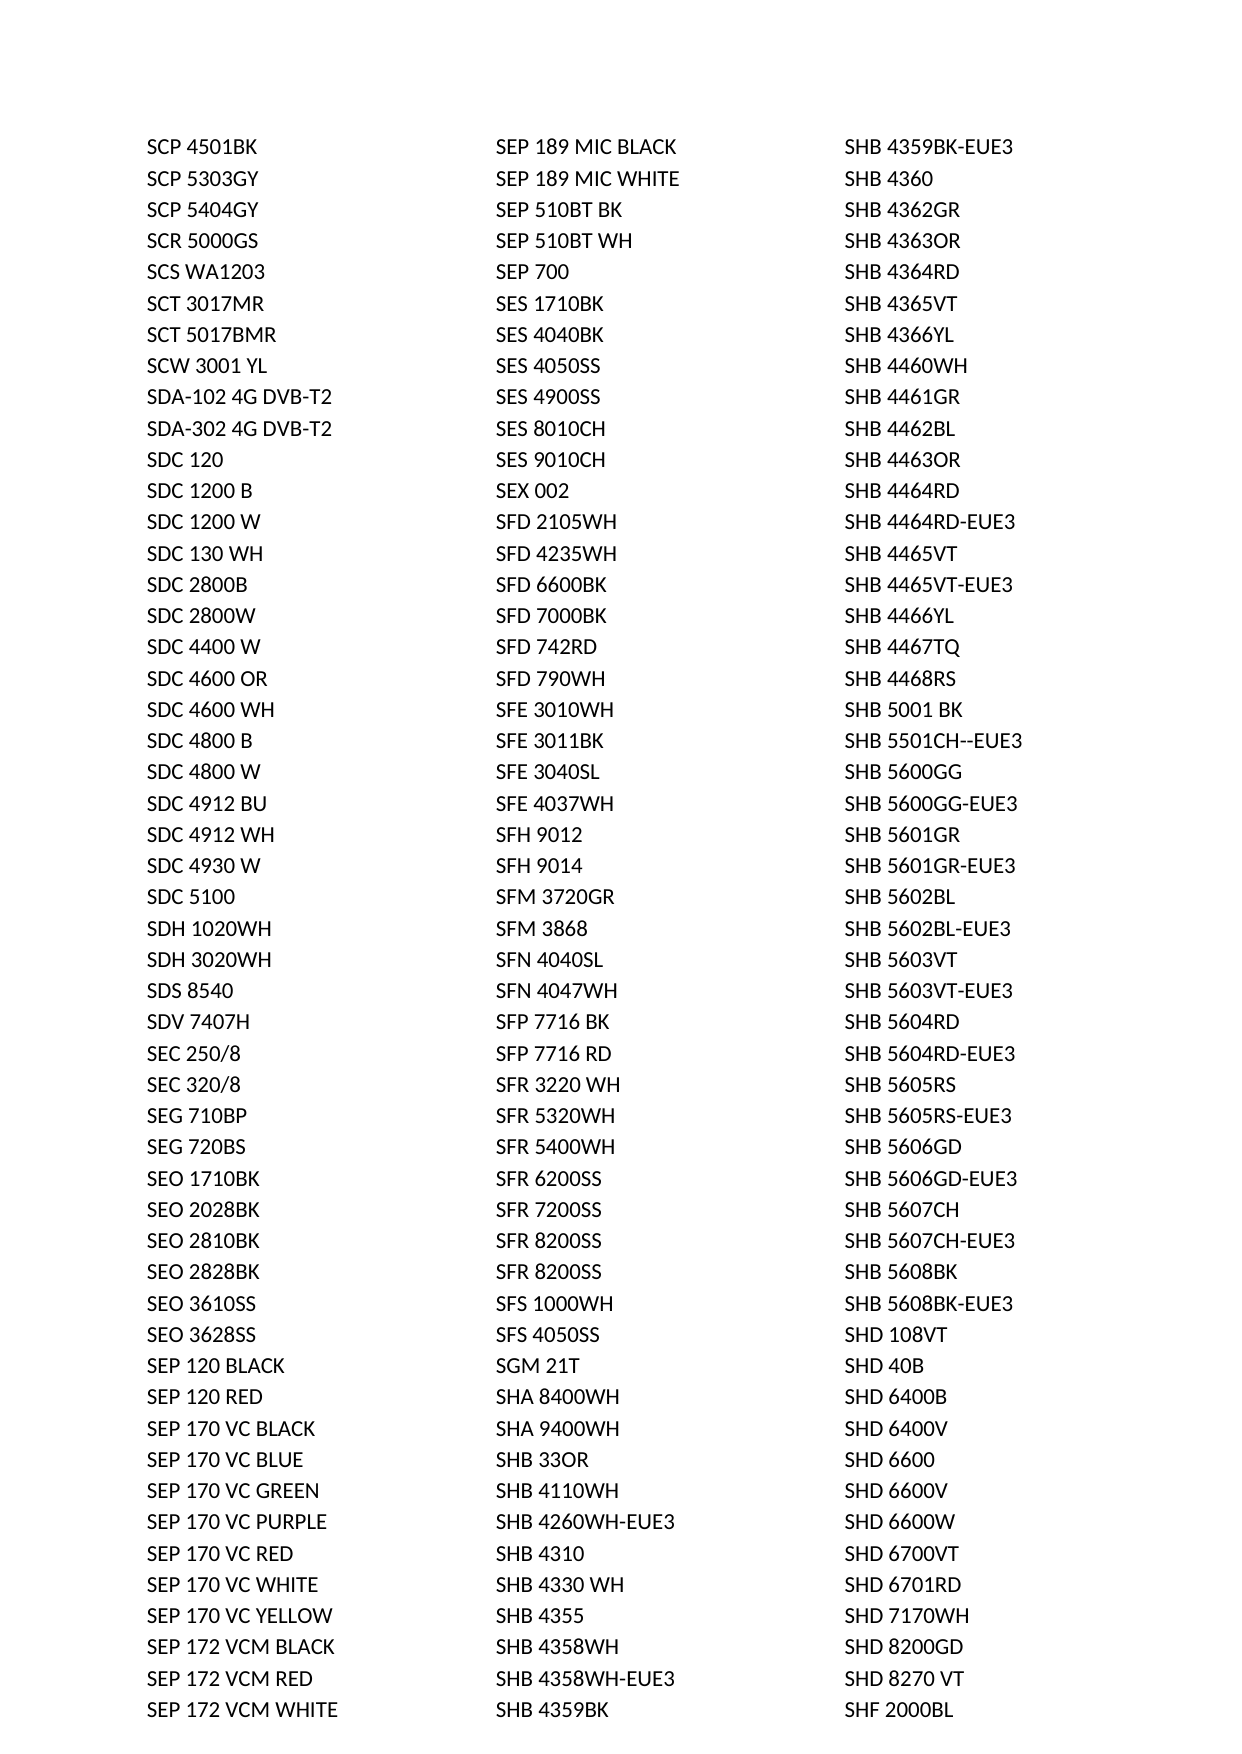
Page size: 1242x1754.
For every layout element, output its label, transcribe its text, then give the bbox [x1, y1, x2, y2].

table_cell SHB 5603VT-EUE3 [833, 973, 1242, 1004]
table_cell SHB 4355 [484, 1598, 796, 1629]
table_cell SHB 4359BK-EUE3 [833, 129, 1242, 160]
table_cell SDC 2800W [135, 598, 447, 629]
table_cell SEP 170 VC GREEN [135, 1473, 447, 1504]
table_cell SFE 4037WH [484, 785, 796, 817]
table_cell SEG 720BS [135, 1129, 447, 1160]
table_cell SCT 3017MR [135, 285, 447, 317]
table_cell SHB 4330 WH [484, 1567, 796, 1598]
table_cell SDC 4800 W [135, 754, 447, 785]
table_cell SHD 6700VT [833, 1535, 1242, 1567]
table_cell SFR 6200SS [484, 1160, 796, 1192]
table_cell SHB 4468RS [833, 660, 1242, 692]
table_cell SDA-102 4G DVB-T2 [135, 379, 447, 410]
table_cell SHB 4365VT [833, 285, 1242, 317]
table_cell SES 4900SS [484, 379, 796, 410]
table_cell SEP 170 VC BLUE [135, 1442, 447, 1473]
table_cell SFS 1000WH [484, 1285, 796, 1317]
table_cell SDC 4912 WH [135, 817, 447, 848]
table_cell SEO 2810BK [135, 1223, 447, 1254]
table_cell SFD 6600BK [484, 567, 796, 598]
table_cell SHD 108VT [833, 1317, 1242, 1348]
table_cell SFD 2105WH [484, 504, 796, 535]
table_cell SEC 250/8 [135, 1035, 447, 1067]
table_cell SFH 9014 [484, 848, 796, 879]
table_cell SFD 4235WH [484, 535, 796, 567]
table_cell SEP 172 VCM BLACK [135, 1629, 447, 1660]
table_cell SHB 4464RD [833, 473, 1242, 504]
table_cell SEP 120 RED [135, 1379, 447, 1410]
table_cell SFN 4047WH [484, 973, 796, 1004]
table_cell SDC 120 [135, 442, 447, 473]
table_cell SHB 5001 BK [833, 692, 1242, 723]
table_cell SHB 4310 [484, 1535, 796, 1567]
table_cell SHB 5604RD [833, 1004, 1242, 1035]
table_cell SDC 4600 OR [135, 660, 447, 692]
table_cell SHB 4462BL [833, 410, 1242, 442]
table_cell SHB 5607CH-EUE3 [833, 1223, 1242, 1254]
table_cell SEO 2828BK [135, 1254, 447, 1285]
table_cell SHB 5606GD [833, 1129, 1242, 1160]
table_cell SDA-302 4G DVB-T2 [135, 410, 447, 442]
table_cell SEO 2028BK [135, 1192, 447, 1223]
table_cell SHB 5605RS [833, 1067, 1242, 1098]
table_cell SHD 6400B [833, 1379, 1242, 1410]
table_cell SHB 5608BK-EUE3 [833, 1285, 1242, 1317]
table_cell SDC 4930 W [135, 848, 447, 879]
table_cell SHB 4366YL [833, 317, 1242, 348]
table_cell SHD 40B [833, 1348, 1242, 1379]
table_cell SHB 5604RD-EUE3 [833, 1035, 1242, 1067]
table_cell SFR 7200SS [484, 1192, 796, 1223]
table_cell SHB 5607CH [833, 1192, 1242, 1223]
table_cell SES 1710BK [484, 285, 796, 317]
table_cell SHB 5601GR-EUE3 [833, 848, 1242, 879]
table_cell SFM 3720GR [484, 879, 796, 910]
table_cell SHD 6600 [833, 1442, 1242, 1473]
table_cell SFD 790WH [484, 660, 796, 692]
table_cell SES 9010CH [484, 442, 796, 473]
table_cell SDC 4400 W [135, 629, 447, 660]
table_cell SEG 710BP [135, 1098, 447, 1129]
table_cell SDC 4912 BU [135, 785, 447, 817]
table_cell SEP 189 MIC BLACK [484, 129, 796, 160]
table_cell SDC 2800B [135, 567, 447, 598]
table_cell SEP 120 BLACK [135, 1348, 447, 1379]
table_cell SDC 1200 W [135, 504, 447, 535]
table_cell SEP 700 [484, 254, 796, 285]
table_cell SHB 4364RD [833, 254, 1242, 285]
table_cell SHB 4362GR [833, 192, 1242, 223]
table_cell SHB 4464RD-EUE3 [833, 504, 1242, 535]
table_cell SHB 33OR [484, 1442, 796, 1473]
table_cell SEX 002 [484, 473, 796, 504]
table_cell SEP 510BT WH [484, 223, 796, 254]
table_cell SES 4040BK [484, 317, 796, 348]
table_cell SHB 4363OR [833, 223, 1242, 254]
table_cell SHB 4460WH [833, 348, 1242, 379]
table_cell SHA 8400WH [484, 1379, 796, 1410]
table_cell SHD 6600V [833, 1473, 1242, 1504]
table_cell SHB 4463OR [833, 442, 1242, 473]
table_cell SHB 5600GG [833, 754, 1242, 785]
table_cell SHD 6701RD [833, 1567, 1242, 1598]
table_cell SEO 1710BK [135, 1160, 447, 1192]
table_cell SHB 4466YL [833, 598, 1242, 629]
table_cell SDC 5100 [135, 879, 447, 910]
table_cell SEP 170 VC WHITE [135, 1567, 447, 1598]
table_cell SHB 5601GR [833, 817, 1242, 848]
table_cell SDS 8540 [135, 973, 447, 1004]
table_cell SCP 4501BK [135, 129, 447, 160]
table_cell SGM 21T [484, 1348, 796, 1379]
table_cell SEP 510BT BK [484, 192, 796, 223]
table_cell SHD 8200GD [833, 1629, 1242, 1660]
table_cell SEP 170 VC BLACK [135, 1410, 447, 1442]
table_cell SHB 4461GR [833, 379, 1242, 410]
table_cell SEP 170 VC RED [135, 1535, 447, 1567]
table_cell SFR 3220 WH [484, 1067, 796, 1098]
table_cell SFS 4050SS [484, 1317, 796, 1348]
table_cell SHB 5602BL [833, 879, 1242, 910]
table_cell SHB 5600GG-EUE3 [833, 785, 1242, 817]
table_cell SES 4050SS [484, 348, 796, 379]
table_cell SDC 1200 B [135, 473, 447, 504]
table_cell SHB 4359BK [484, 1692, 796, 1723]
table_cell SHB 5605RS-EUE3 [833, 1098, 1242, 1129]
table_cell SFR 8200SS [484, 1254, 796, 1285]
table_cell SEP 170 VC PURPLE [135, 1504, 447, 1535]
table_cell SHB 5602BL-EUE3 [833, 910, 1242, 942]
table_cell SCT 5017BMR [135, 317, 447, 348]
table_cell SEO 3610SS [135, 1285, 447, 1317]
table_cell SFR 5320WH [484, 1098, 796, 1129]
table_cell SFH 9012 [484, 817, 796, 848]
table_cell SEP 172 VCM WHITE [135, 1692, 447, 1723]
table_cell SCS WA1203 [135, 254, 447, 285]
table_cell SHB 4358WH-EUE3 [484, 1660, 796, 1692]
table_cell SCP 5303GY [135, 160, 447, 192]
table_cell SFE 3010WH [484, 692, 796, 723]
table_cell SDV 7407H [135, 1004, 447, 1035]
table_cell SHD 8270 VT [833, 1660, 1242, 1692]
table_cell SHB 4360 [833, 160, 1242, 192]
table_cell SHD 6400V [833, 1410, 1242, 1442]
table_cell SFR 5400WH [484, 1129, 796, 1160]
table_cell SHB 4260WH-EUE3 [484, 1504, 796, 1535]
table_cell SHB 5603VT [833, 942, 1242, 973]
table_cell SHB 4467TQ [833, 629, 1242, 660]
table_cell SFP 7716 RD [484, 1035, 796, 1067]
table_cell SEC 320/8 [135, 1067, 447, 1098]
table_cell SFE 3040SL [484, 754, 796, 785]
table_cell SCP 5404GY [135, 192, 447, 223]
table_cell SFE 3011BK [484, 723, 796, 754]
table_cell SCW 3001 YL [135, 348, 447, 379]
table_cell SEO 3628SS [135, 1317, 447, 1348]
table_cell SHB 4358WH [484, 1629, 796, 1660]
table_cell SHB 4465VT [833, 535, 1242, 567]
table_cell SDC 4800 B [135, 723, 447, 754]
table_cell SHD 7170WH [833, 1598, 1242, 1629]
table_cell SHB 5608BK [833, 1254, 1242, 1285]
table_cell SFR 8200SS [484, 1223, 796, 1254]
table_cell SDC 130 WH [135, 535, 447, 567]
table_cell SDH 3020WH [135, 942, 447, 973]
table_cell SEP 170 VC YELLOW [135, 1598, 447, 1629]
table_cell SHA 9400WH [484, 1410, 796, 1442]
table_cell SHB 5501CH--EUE3 [833, 723, 1242, 754]
table_cell SHB 5606GD-EUE3 [833, 1160, 1242, 1192]
table_cell SCR 5000GS [135, 223, 447, 254]
table_cell SHD 6600W [833, 1504, 1242, 1535]
table_cell SFD 742RD [484, 629, 796, 660]
table_cell SHF 2000BL [833, 1692, 1242, 1723]
table_cell SDH 1020WH [135, 910, 447, 942]
table_cell SFP 7716 BK [484, 1004, 796, 1035]
table_cell SFD 7000BK [484, 598, 796, 629]
table_cell SEP 189 MIC WHITE [484, 160, 796, 192]
table_cell SEP 172 VCM RED [135, 1660, 447, 1692]
table_cell SHB 4465VT-EUE3 [833, 567, 1242, 598]
table_cell SFM 3868 [484, 910, 796, 942]
table_cell SDC 4600 WH [135, 692, 447, 723]
table_cell SHB 4110WH [484, 1473, 796, 1504]
table_cell SFN 4040SL [484, 942, 796, 973]
table_cell SES 8010CH [484, 410, 796, 442]
